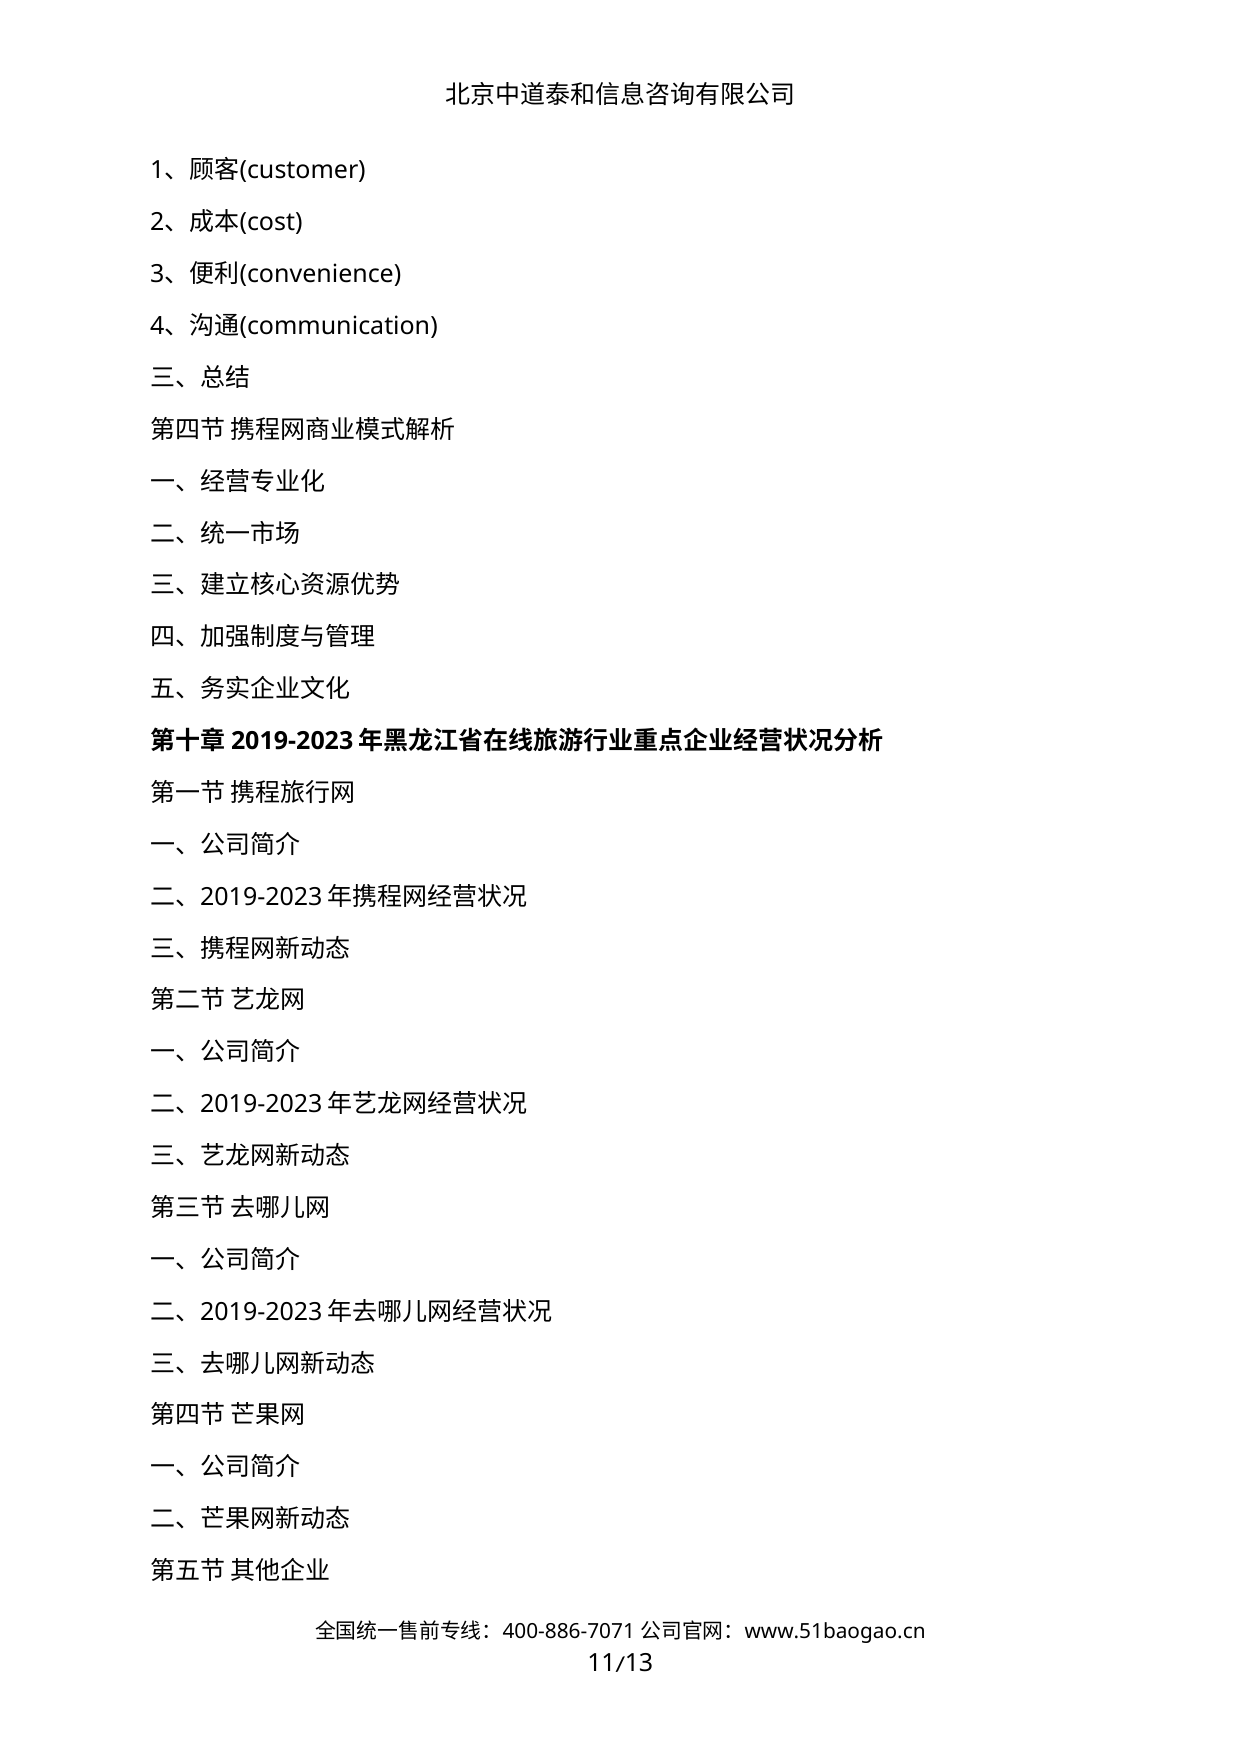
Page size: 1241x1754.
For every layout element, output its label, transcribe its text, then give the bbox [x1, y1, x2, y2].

text 一、经营专业化 [150, 461, 1090, 497]
text 一、公司简介 [150, 1447, 1090, 1483]
text 4、沟通(communication) [150, 306, 1090, 342]
text 第二节 艺龙网 [150, 980, 1090, 1016]
text 五、务实企业文化 [150, 669, 1090, 705]
text 3、便利(convenience) [150, 254, 1090, 290]
text 第四节 芒果网 [150, 1395, 1090, 1431]
text 三、去哪儿网新动态 [150, 1343, 1090, 1379]
text 二、2019-2023年艺龙网经营状况 [150, 1084, 1090, 1120]
text 第四节 携程网商业模式解析 [150, 409, 1090, 446]
text 三、建立核心资源优势 [150, 565, 1090, 601]
text 一、公司简介 [150, 824, 1090, 861]
text 1、顾客(customer) [150, 150, 1090, 186]
text 二、统一市场 [150, 513, 1090, 549]
text 二、2019-2023年携程网经营状况 [150, 876, 1090, 912]
text 第十章 2019-2023年黑龙江省在线旅游行业重点企业经营状况分析 [150, 721, 1090, 757]
text 2、成本(cost) [150, 202, 1090, 238]
text 第三节 去哪儿网 [150, 1187, 1090, 1224]
text 三、携程网新动态 [150, 928, 1090, 964]
text 四、加强制度与管理 [150, 617, 1090, 653]
text 一、公司简介 [150, 1032, 1090, 1068]
text 第一节 携程旅行网 [150, 772, 1090, 809]
text 一、公司简介 [150, 1239, 1090, 1276]
text 三、总结 [150, 357, 1090, 394]
text 二、2019-2023年去哪儿网经营状况 [150, 1291, 1090, 1327]
text 三、艺龙网新动态 [150, 1136, 1090, 1172]
text 二、芒果网新动态 [150, 1499, 1090, 1535]
text 第五节 其他企业 [150, 1551, 1090, 1587]
